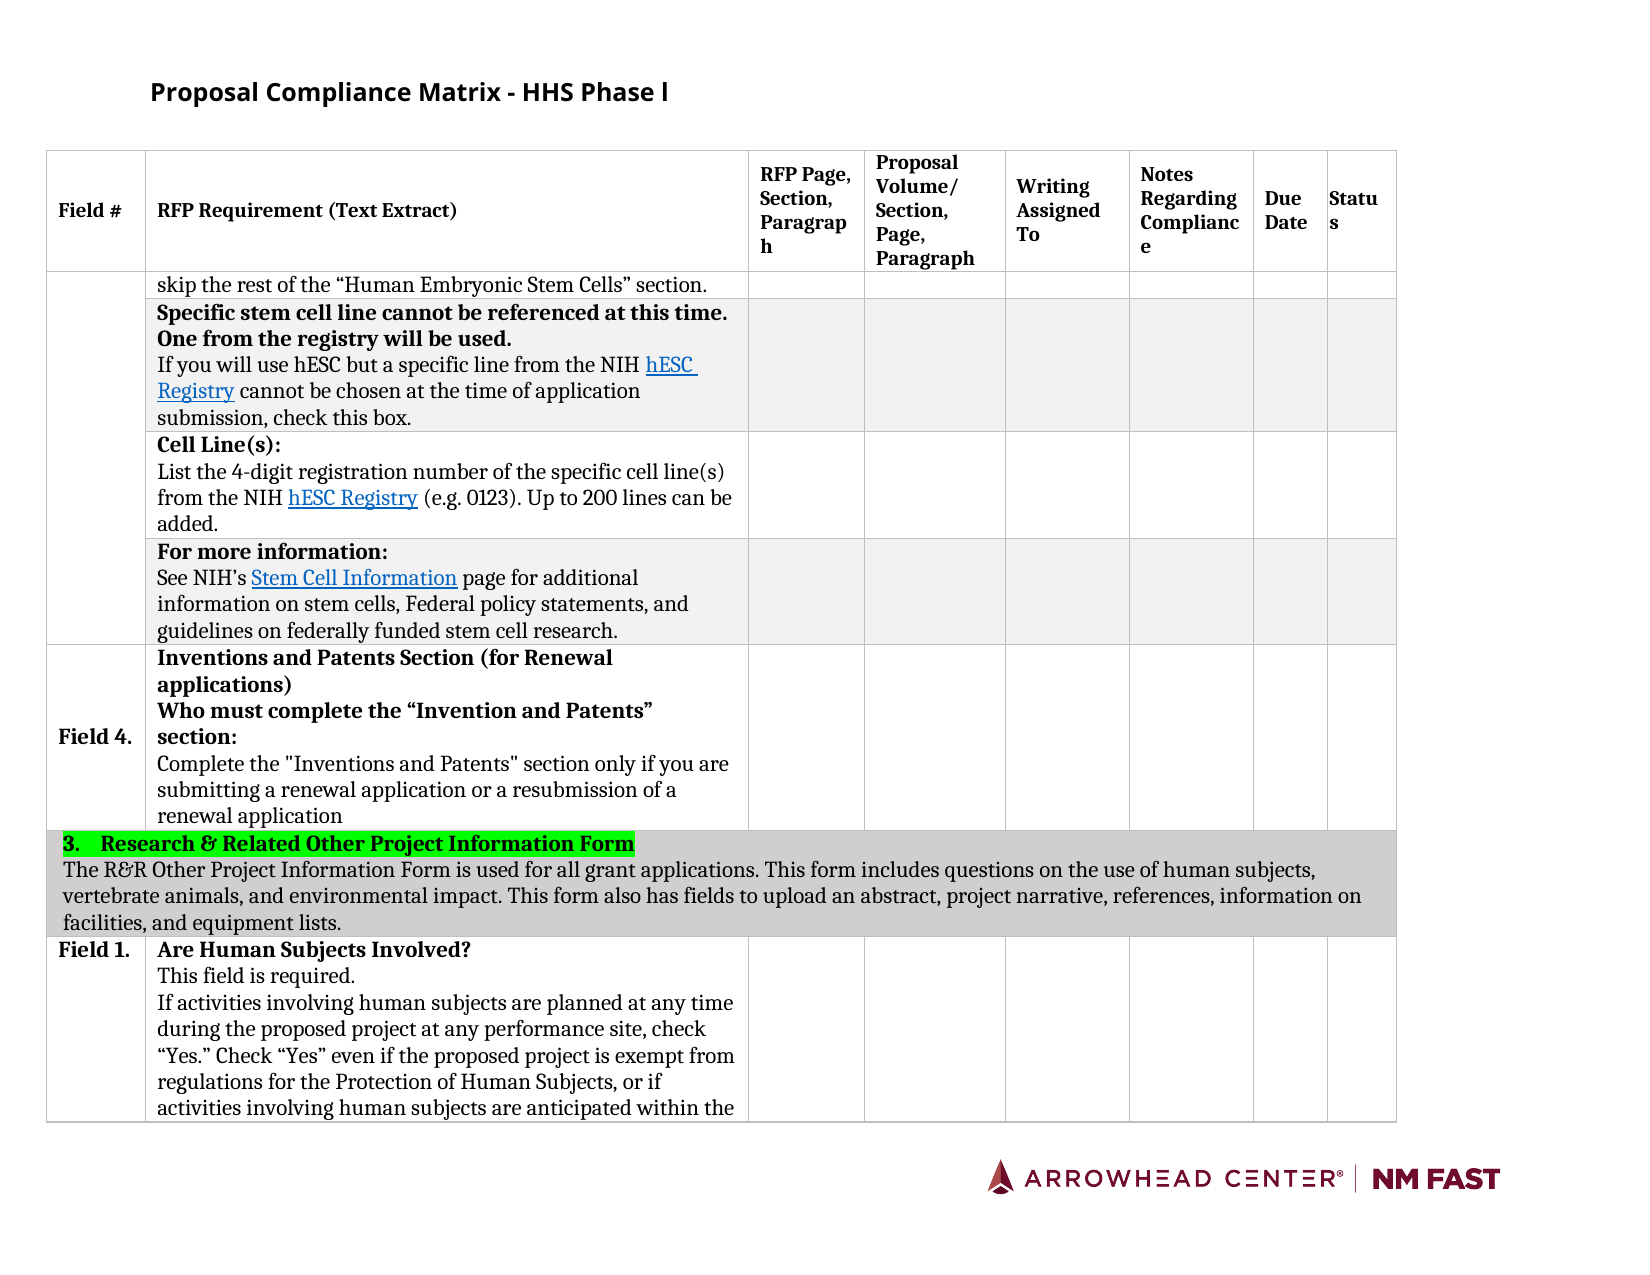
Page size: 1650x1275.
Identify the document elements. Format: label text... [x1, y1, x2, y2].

table_cell [865, 937, 1005, 1121]
table_header Writing Assigned To [1006, 151, 1129, 271]
table_cell [749, 432, 864, 537]
table_cell [865, 272, 1005, 298]
table_cell Specific stem cell line cannot be referenced at this time. One from the registry will be used. If you will use hESC but a specific line from the NIH hESC Registry cannot be chosen at the time of application submission, check this box. [146, 299, 748, 431]
table_cell [1130, 272, 1253, 298]
table_cell [749, 645, 864, 829]
picture [987, 1159, 1500, 1200]
table_cell [1130, 645, 1253, 829]
table_header Due Date [1254, 151, 1327, 271]
table_header Notes Regarding Compliance [1130, 151, 1253, 271]
table_cell [865, 432, 1005, 537]
table_cell [865, 299, 1005, 431]
table_cell [1254, 299, 1327, 431]
table_cell [1254, 645, 1327, 829]
table_cell [749, 272, 864, 298]
table_cell [1006, 432, 1129, 537]
table_header Proposal Volume/ Section, Page, Paragraph [865, 151, 1005, 271]
table_header Status [1328, 151, 1396, 271]
table_cell [1328, 299, 1396, 431]
table_cell [1006, 299, 1129, 431]
table_cell [865, 645, 1005, 829]
table_cell [749, 539, 864, 644]
table_cell [1130, 937, 1253, 1121]
table_cell [1328, 539, 1396, 644]
table_cell [1006, 272, 1129, 298]
table_cell [1254, 937, 1327, 1121]
table_cell Inventions and Patents Section (for Renewal applications) Who must complete the “Invention and Patents” section: Complete the "Inventions and Patents" section only if you are submitting a renewal application or a resubmission of a renewal application [146, 645, 748, 829]
table_cell [1130, 299, 1253, 431]
table_cell Research & Related Other Project Information Form The R&R Other Project Information Form is used for all grant applications. This form includes questions on the use of human subjects, vertebrate animals, and environmental impact. This form also has fields to upload an abstract, project narrative, references, information on facilities, and equipment lists. [47, 831, 1396, 936]
table_cell [1130, 432, 1253, 537]
table_header RFP Requirement (Text Extract) [146, 151, 748, 271]
table_cell For more information: See NIH’s Stem Cell Information page for additional information on stem cells, Federal policy statements, and guidelines on federally funded stem cell research. [146, 539, 748, 644]
table_header RFP Page, Section, Paragraph [749, 151, 864, 271]
table_cell [1006, 937, 1129, 1121]
table_cell [1006, 645, 1129, 829]
table_cell [865, 539, 1005, 644]
table_cell [1328, 432, 1396, 537]
table_cell Field 1. [47, 937, 145, 1121]
table_cell [1254, 432, 1327, 537]
table_header Field # [47, 151, 145, 271]
table_cell Cell Line(s): List the 4-digit registration number of the specific cell line(s) from the NIH hESC Registry (e.g. 0123). Up to 200 lines can be added. [146, 432, 748, 537]
table_cell [1328, 272, 1396, 298]
table_cell [1254, 272, 1327, 298]
table_cell Field 4. [47, 645, 145, 829]
table_cell [1328, 645, 1396, 829]
table_cell [749, 937, 864, 1121]
table_cell [1130, 539, 1253, 644]
table_cell [1328, 937, 1396, 1121]
table_cell [749, 299, 864, 431]
table_cell [1006, 539, 1129, 644]
table_cell [1254, 539, 1327, 644]
